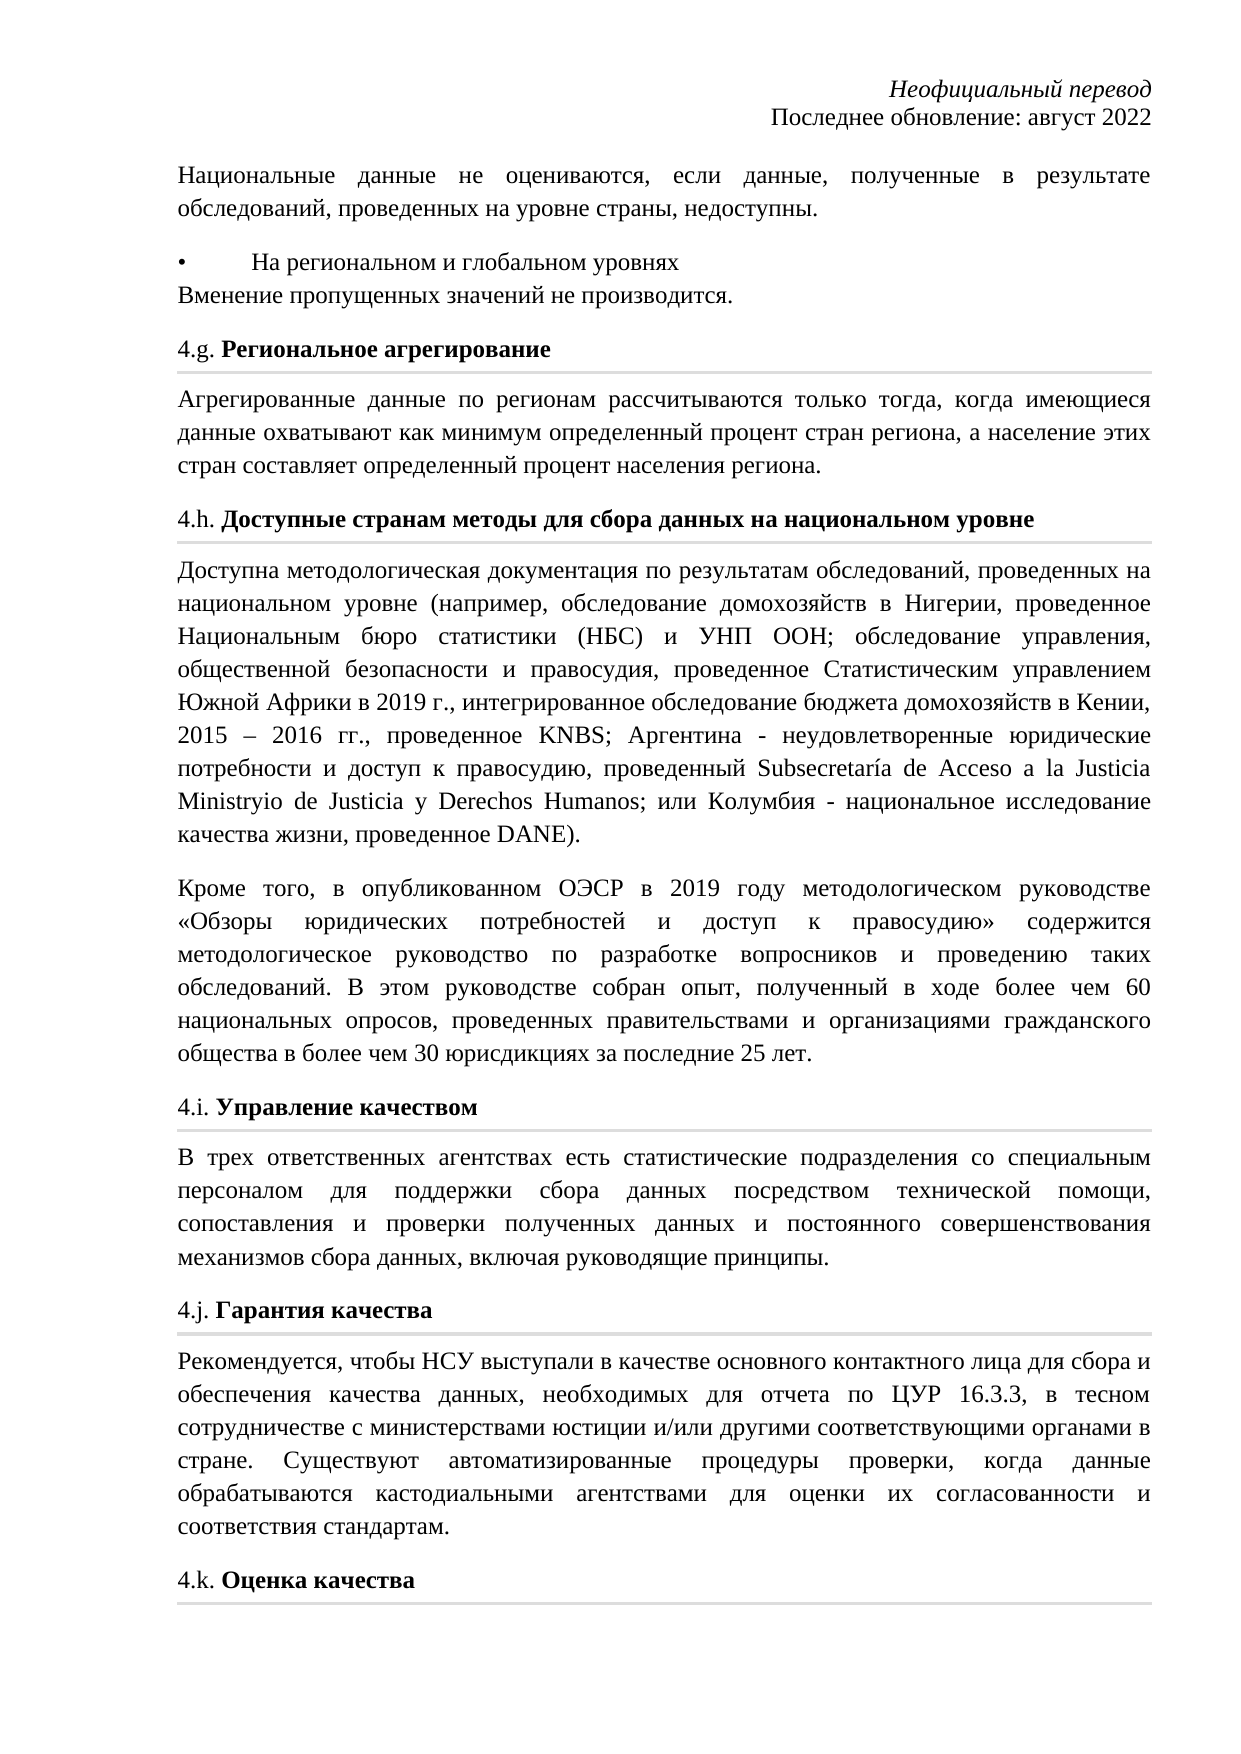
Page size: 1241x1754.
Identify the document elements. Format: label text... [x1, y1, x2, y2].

text Национальные данные не оцениваются, если данные, полученные в результате обследований, проведенных на уровне страны, недоступны. [177, 160, 1152, 222]
text 4.h. Доступные странам методы для сбора данных на национальном уровне [177, 504, 1152, 541]
text • На региональном и глобальном уровнях [177, 247, 1152, 276]
text 4.j. Гарантия качества [177, 1295, 1152, 1332]
text 4.k. Оценка качества [177, 1565, 1152, 1602]
text Рекомендуется, чтобы НСУ выступали в качестве основного контактного лица для сбора и обеспечения качества данных, необходимых для отчета по ЦУР 16.3.3, в тесном сотрудничестве с министерствами юстиции и/или другими соответствующими органами в стране. Существуют автоматизированные процедуры проверки, когда данные обрабатываются кастодиальными агентствами для оценки их согласованности и соответствия стандартам. [177, 1346, 1152, 1540]
text Агрегированные данные по регионам рассчитываются только тогда, когда имеющиеся данные охватывают как минимум определенный процент стран региона, а население этих стран составляет определенный процент населения региона. [177, 384, 1152, 479]
text Кроме того, в опубликованном ОЭСР в 2019 году методологическом руководстве «Обзоры юридических потребностей и доступ к правосудию» содержится методологическое руководство по разработке вопросников и проведению таких обследований. В этом руководстве собран опыт, полученный в ходе более чем 60 национальных опросов, проведенных правительствами и организациями гражданского общества в более чем 30 юрисдикциях за последние 25 лет. [177, 873, 1152, 1067]
text Доступна методологическая документация по результатам обследований, проведенных на национальном уровне (например, обследование домохозяйств в Нигерии, проведенное Национальным бюро статистики (НБС) и УНП ООН; обследование управления, общественной безопасности и правосудия, проведенное Статистическим управлением Южной Африки в 2019 г., интегрированное обследование бюджета домохозяйств в Кении, 2015 – 2016 гг., проведенное KNBS; Аргентина - неудовлетворенные юридические потребности и доступ к правосудию, проведенный Subsecretaría de Acceso a la Justicia Ministryio de Justicia y Derechos Humanos; или Колумбия - национальное исследование качества жизни, проведенное DANE). [177, 555, 1152, 848]
text 4.i. Управление качеством [177, 1092, 1152, 1129]
text В трех ответственных агентствах есть статистические подразделения со специальным персоналом для поддержки сбора данных посредством технической помощи, сопоставления и проверки полученных данных и постоянного совершенствования механизмов сбора данных, включая руководящие принципы. [177, 1142, 1152, 1270]
text 4.g. Региональное агрегирование [177, 334, 1152, 371]
text Вменение пропущенных значений не производится. [177, 280, 1152, 309]
